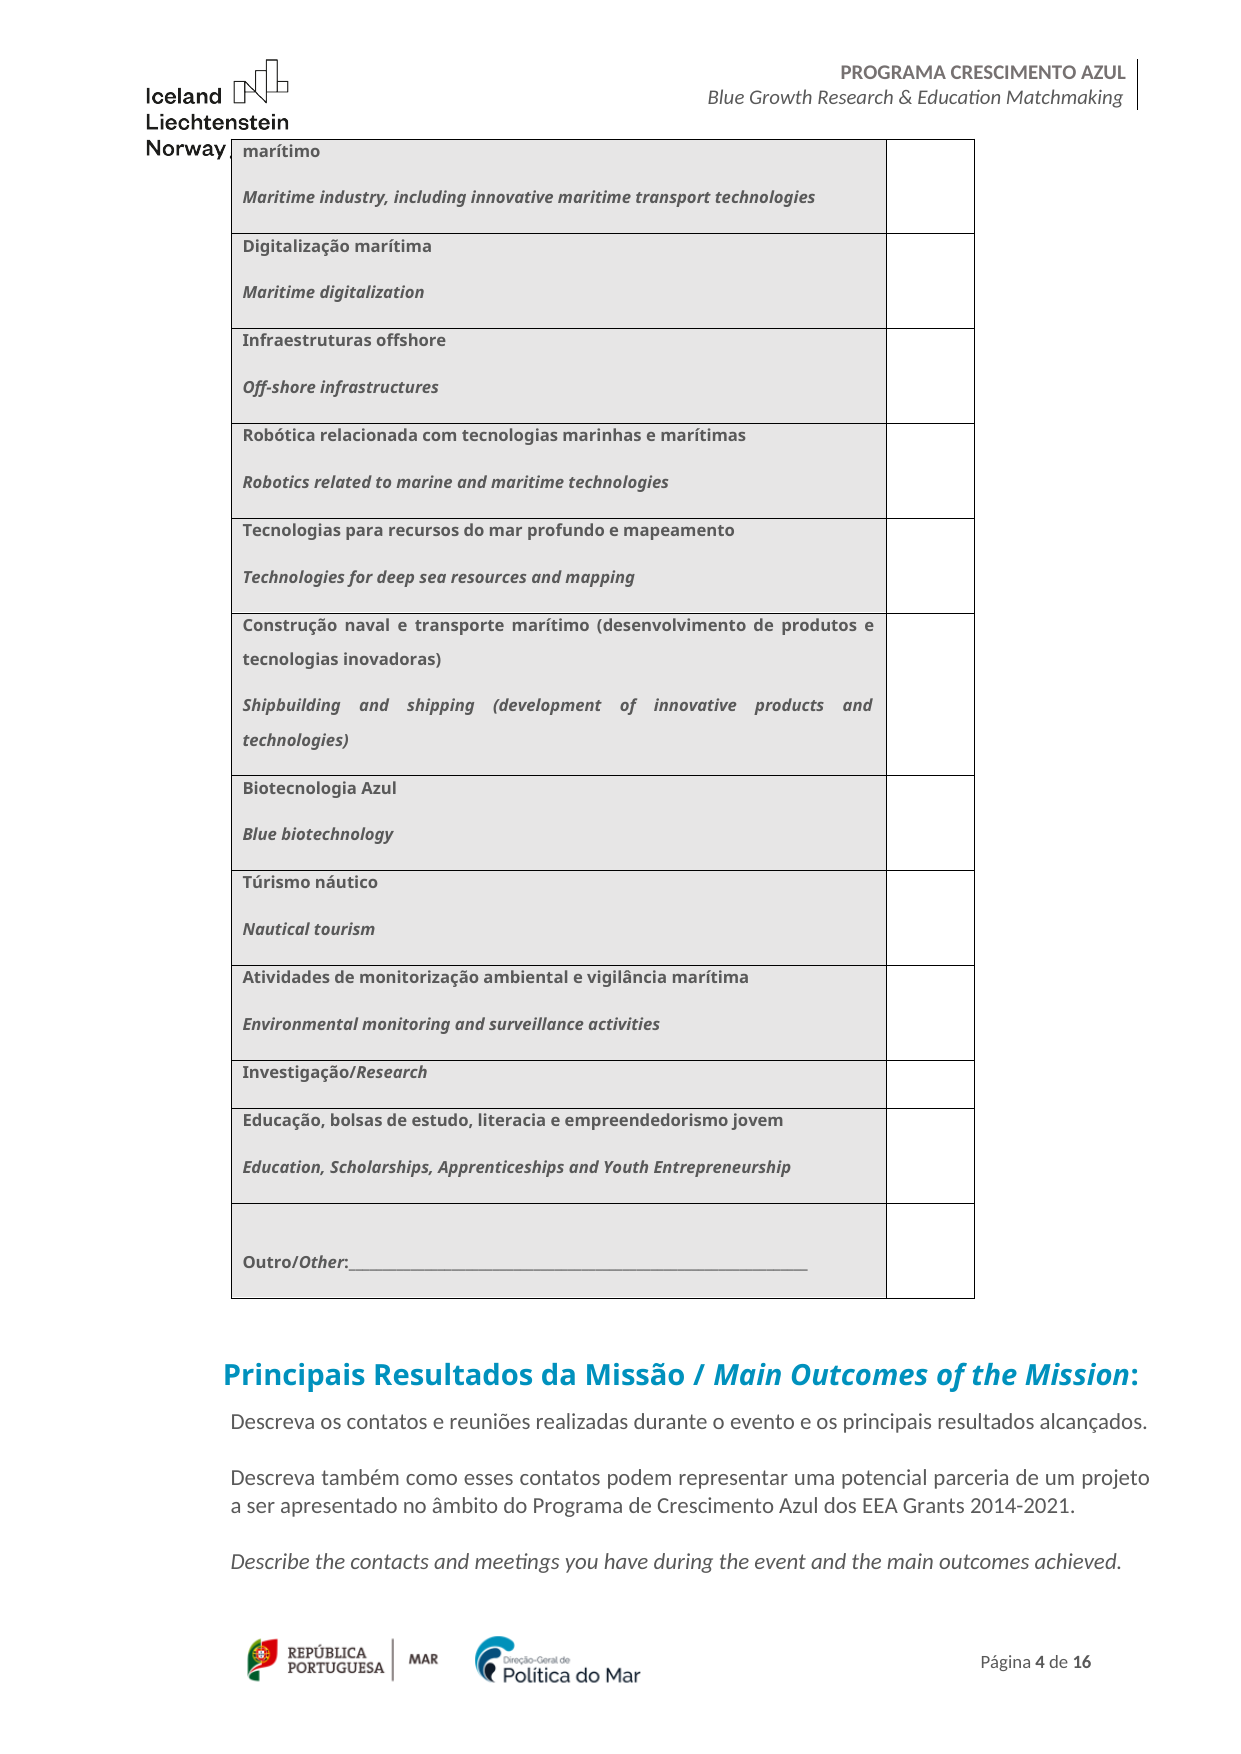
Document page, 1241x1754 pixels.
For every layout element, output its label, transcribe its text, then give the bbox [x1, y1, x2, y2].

text Descreva os contatos e reuniões realizadas durante o evento e os principais resultados alcançados. [230, 1407, 1152, 1435]
table_cell Digitalização marítima Maritime digitalization [232, 234, 886, 328]
table_cell [887, 140, 974, 233]
text Descreva também como esses contatos podem representar uma potencial parceria de um projeto a ser apresentado no âmbito do Programa de Crescimento Azul dos EEA Grants 2014-2021. [230, 1463, 1152, 1519]
table_cell Atividades de monitorização ambiental e vigilância marítima Environmental monitoring and surveillance activities [232, 966, 886, 1060]
table_cell [887, 1204, 974, 1297]
table_cell Infraestruturas offshore Off-shore infrastructures [232, 329, 886, 423]
table_cell [887, 776, 974, 870]
subtitle Principais Resultados da Missão / Main Outcomes of the Mission: [223, 1354, 1152, 1394]
table_cell Investigação/Research [232, 1061, 886, 1108]
table_cell [887, 519, 974, 612]
table_cell Biotecnologia Azul Blue biotechnology [232, 776, 886, 870]
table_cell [232, 140, 886, 233]
table_cell [887, 329, 974, 423]
picture [145, 59, 290, 161]
table_cell Outro/Other:___________________________________________________________________ [232, 1204, 886, 1297]
table_cell Robótica relacionada com tecnologias marinhas e marítimas Robotics related to marine and maritime technologies [232, 424, 886, 518]
table_cell [887, 614, 974, 775]
table_cell [887, 234, 974, 328]
table_cell [887, 966, 974, 1060]
table_cell Construção naval e transporte marítimo (desenvolvimento de produtos e tecnologias inovadoras) Shipbuilding and shipping (development of innovative products and technologies) [232, 614, 886, 775]
picture [241, 1631, 655, 1692]
table_cell Tecnologias para recursos do mar profundo e mapeamento Technologies for deep sea resources and mapping [232, 519, 886, 612]
text Describe the contacts and meetings you have during the event and the main outcomes achieved. [230, 1547, 1152, 1575]
table_cell [887, 424, 974, 518]
table_cell Túrismo náutico Nautical tourism [232, 871, 886, 965]
table_cell [887, 871, 974, 965]
table_cell Educação, bolsas de estudo, literacia e empreendedorismo jovem Education, Scholarships, Apprenticeships and Youth Entrepreneurship [232, 1109, 886, 1203]
table_cell [887, 1061, 974, 1108]
table_cell [887, 1109, 974, 1203]
